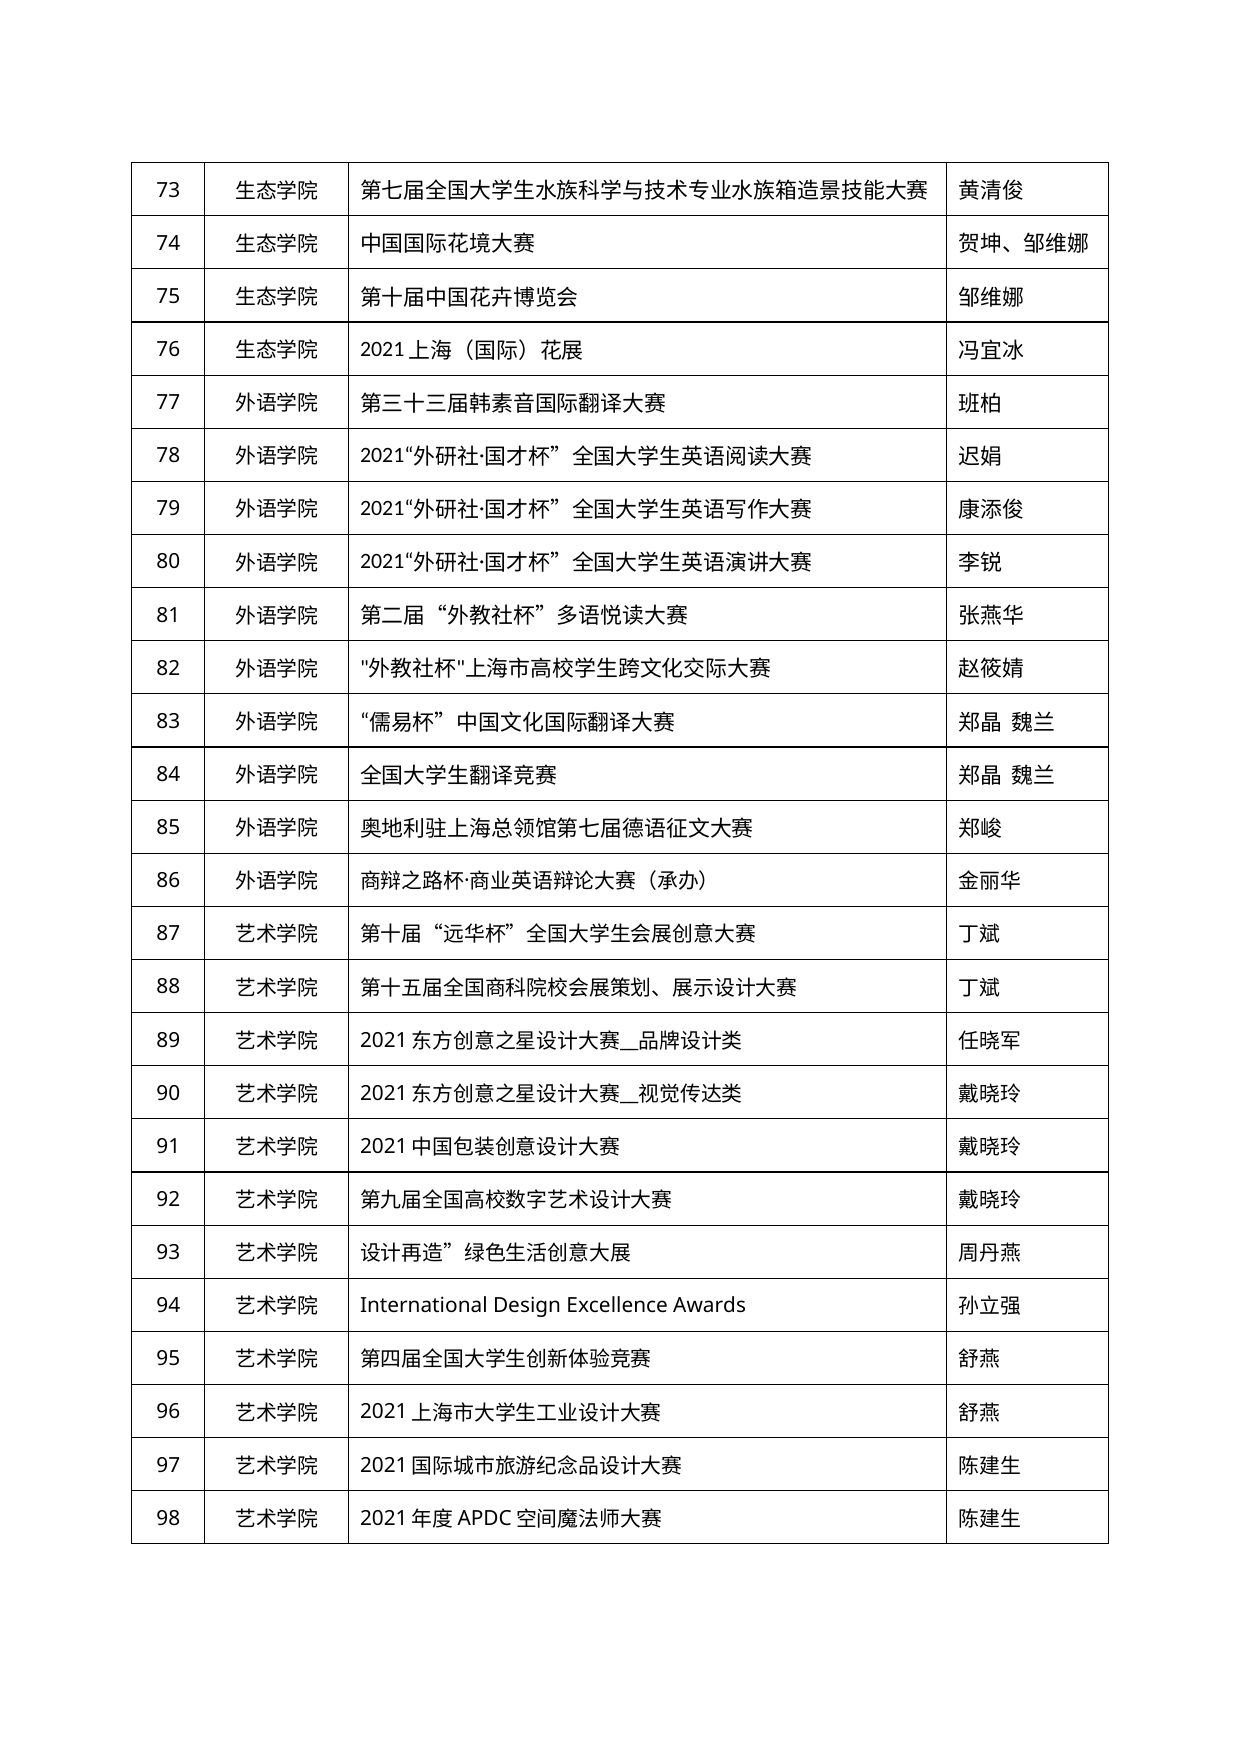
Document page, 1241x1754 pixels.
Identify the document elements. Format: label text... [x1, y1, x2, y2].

table_cell 79 [132, 482, 204, 534]
table_cell 郑峻 [947, 801, 1108, 853]
table_cell 84 [132, 748, 204, 799]
table_cell 外语学院 [205, 482, 348, 534]
table_cell 康添俊 [947, 482, 1108, 534]
table_cell 艺术学院 [205, 1066, 348, 1118]
table_cell 舒燕 [947, 1385, 1108, 1437]
table_cell 迟娟 [947, 429, 1108, 481]
table_cell 商辩之路杯·商业英语辩论大赛（承办） [349, 854, 946, 906]
table_cell 2021上海（国际）花展 [349, 323, 946, 374]
table_cell 95 [132, 1332, 204, 1384]
table_cell 班柏 [947, 376, 1108, 428]
table_cell 91 [132, 1119, 204, 1171]
table_cell 全国大学生翻译竞赛 [349, 748, 946, 799]
table_cell 2021年度APDC空间魔法师大赛 [349, 1491, 946, 1543]
table_cell 黄清俊 [947, 163, 1108, 215]
table_cell 张燕华 [947, 588, 1108, 640]
table_cell 艺术学院 [205, 1438, 348, 1490]
table_cell 外语学院 [205, 535, 348, 587]
table_cell 贺坤、邹维娜 [947, 216, 1108, 268]
table_cell 87 [132, 907, 204, 959]
table_cell 陈建生 [947, 1491, 1108, 1543]
table_cell 郑晶 魏兰 [947, 694, 1108, 746]
table_cell 第十届中国花卉博览会 [349, 269, 946, 321]
table_cell 77 [132, 376, 204, 428]
table_cell 78 [132, 429, 204, 481]
table_cell 郑晶 魏兰 [947, 748, 1108, 799]
table_cell 90 [132, 1066, 204, 1118]
table_cell 艺术学院 [205, 1226, 348, 1278]
table_cell 赵筱婧 [947, 641, 1108, 693]
table_cell 86 [132, 854, 204, 906]
table_cell 艺术学院 [205, 1332, 348, 1384]
table_cell 2021“外研社·国才杯”全国大学生英语演讲大赛 [349, 535, 946, 587]
table_cell 艺术学院 [205, 907, 348, 959]
table_cell 2021国际城市旅游纪念品设计大赛 [349, 1438, 946, 1490]
table_cell 第十届“远华杯”全国大学生会展创意大赛 [349, 907, 946, 959]
table_cell 75 [132, 269, 204, 321]
table_cell 孙立强 [947, 1279, 1108, 1331]
table_cell International Design Excellence Awards [349, 1279, 946, 1331]
table_cell 陈建生 [947, 1438, 1108, 1490]
table_cell 2021中国包装创意设计大赛 [349, 1119, 946, 1171]
table_cell 85 [132, 801, 204, 853]
table_cell 金丽华 [947, 854, 1108, 906]
table_cell 外语学院 [205, 801, 348, 853]
table_cell 第二届“外教社杯”多语悦读大赛 [349, 588, 946, 640]
table_cell 艺术学院 [205, 1119, 348, 1171]
table_cell 外语学院 [205, 376, 348, 428]
table_cell 艺术学院 [205, 960, 348, 1012]
table_cell 艺术学院 [205, 1491, 348, 1543]
table_cell 任晓军 [947, 1013, 1108, 1065]
table_cell 生态学院 [205, 269, 348, 321]
table_cell 邹维娜 [947, 269, 1108, 321]
table_cell 74 [132, 216, 204, 268]
table_cell 80 [132, 535, 204, 587]
table_cell 外语学院 [205, 694, 348, 746]
table_cell 83 [132, 694, 204, 746]
table_cell 2021东方创意之星设计大赛__视觉传达类 [349, 1066, 946, 1118]
table_cell 98 [132, 1491, 204, 1543]
table_cell 生态学院 [205, 323, 348, 374]
table_cell 92 [132, 1173, 204, 1224]
table_cell 戴晓玲 [947, 1066, 1108, 1118]
table_cell 奥地利驻上海总领馆第七届德语征文大赛 [349, 801, 946, 853]
table_cell 2021“外研社·国才杯”全国大学生英语写作大赛 [349, 482, 946, 534]
table_cell 李锐 [947, 535, 1108, 587]
table_cell 生态学院 [205, 216, 348, 268]
table_cell 冯宜冰 [947, 323, 1108, 374]
table_cell 76 [132, 323, 204, 374]
table_cell 第四届全国大学生创新体验竞赛 [349, 1332, 946, 1384]
table_cell 81 [132, 588, 204, 640]
table_cell 艺术学院 [205, 1385, 348, 1437]
table_cell 舒燕 [947, 1332, 1108, 1384]
table_cell 戴晓玲 [947, 1119, 1108, 1171]
table_cell 中国国际花境大赛 [349, 216, 946, 268]
table_cell 第三十三届韩素音国际翻译大赛 [349, 376, 946, 428]
table_cell 89 [132, 1013, 204, 1065]
table_cell 第十五届全国商科院校会展策划、展示设计大赛 [349, 960, 946, 1012]
table_cell 73 [132, 163, 204, 215]
table_cell 艺术学院 [205, 1173, 348, 1224]
table_cell 戴晓玲 [947, 1173, 1108, 1224]
table_cell 外语学院 [205, 429, 348, 481]
table_cell 丁斌 [947, 907, 1108, 959]
table_cell 外语学院 [205, 748, 348, 799]
table_cell 93 [132, 1226, 204, 1278]
table_cell 94 [132, 1279, 204, 1331]
table_cell 外语学院 [205, 641, 348, 693]
table_cell 97 [132, 1438, 204, 1490]
table_cell “儒易杯”中国文化国际翻译大赛 [349, 694, 946, 746]
table_cell 第九届全国高校数字艺术设计大赛 [349, 1173, 946, 1224]
table_cell 艺术学院 [205, 1279, 348, 1331]
table_cell 周丹燕 [947, 1226, 1108, 1278]
table_cell 2021东方创意之星设计大赛__品牌设计类 [349, 1013, 946, 1065]
table_cell 88 [132, 960, 204, 1012]
table_cell 丁斌 [947, 960, 1108, 1012]
table_cell 96 [132, 1385, 204, 1437]
table_cell 第七届全国大学生水族科学与技术专业水族箱造景技能大赛 [349, 163, 946, 215]
table_cell 艺术学院 [205, 1013, 348, 1065]
table_cell "外教社杯"上海市高校学生跨文化交际大赛 [349, 641, 946, 693]
table_cell 生态学院 [205, 163, 348, 215]
table_cell 2021上海市大学生工业设计大赛 [349, 1385, 946, 1437]
table_cell 82 [132, 641, 204, 693]
table_cell 2021“外研社·国才杯”全国大学生英语阅读大赛 [349, 429, 946, 481]
table_cell 外语学院 [205, 854, 348, 906]
table_cell 外语学院 [205, 588, 348, 640]
table_cell 设计再造”绿色生活创意大展 [349, 1226, 946, 1278]
